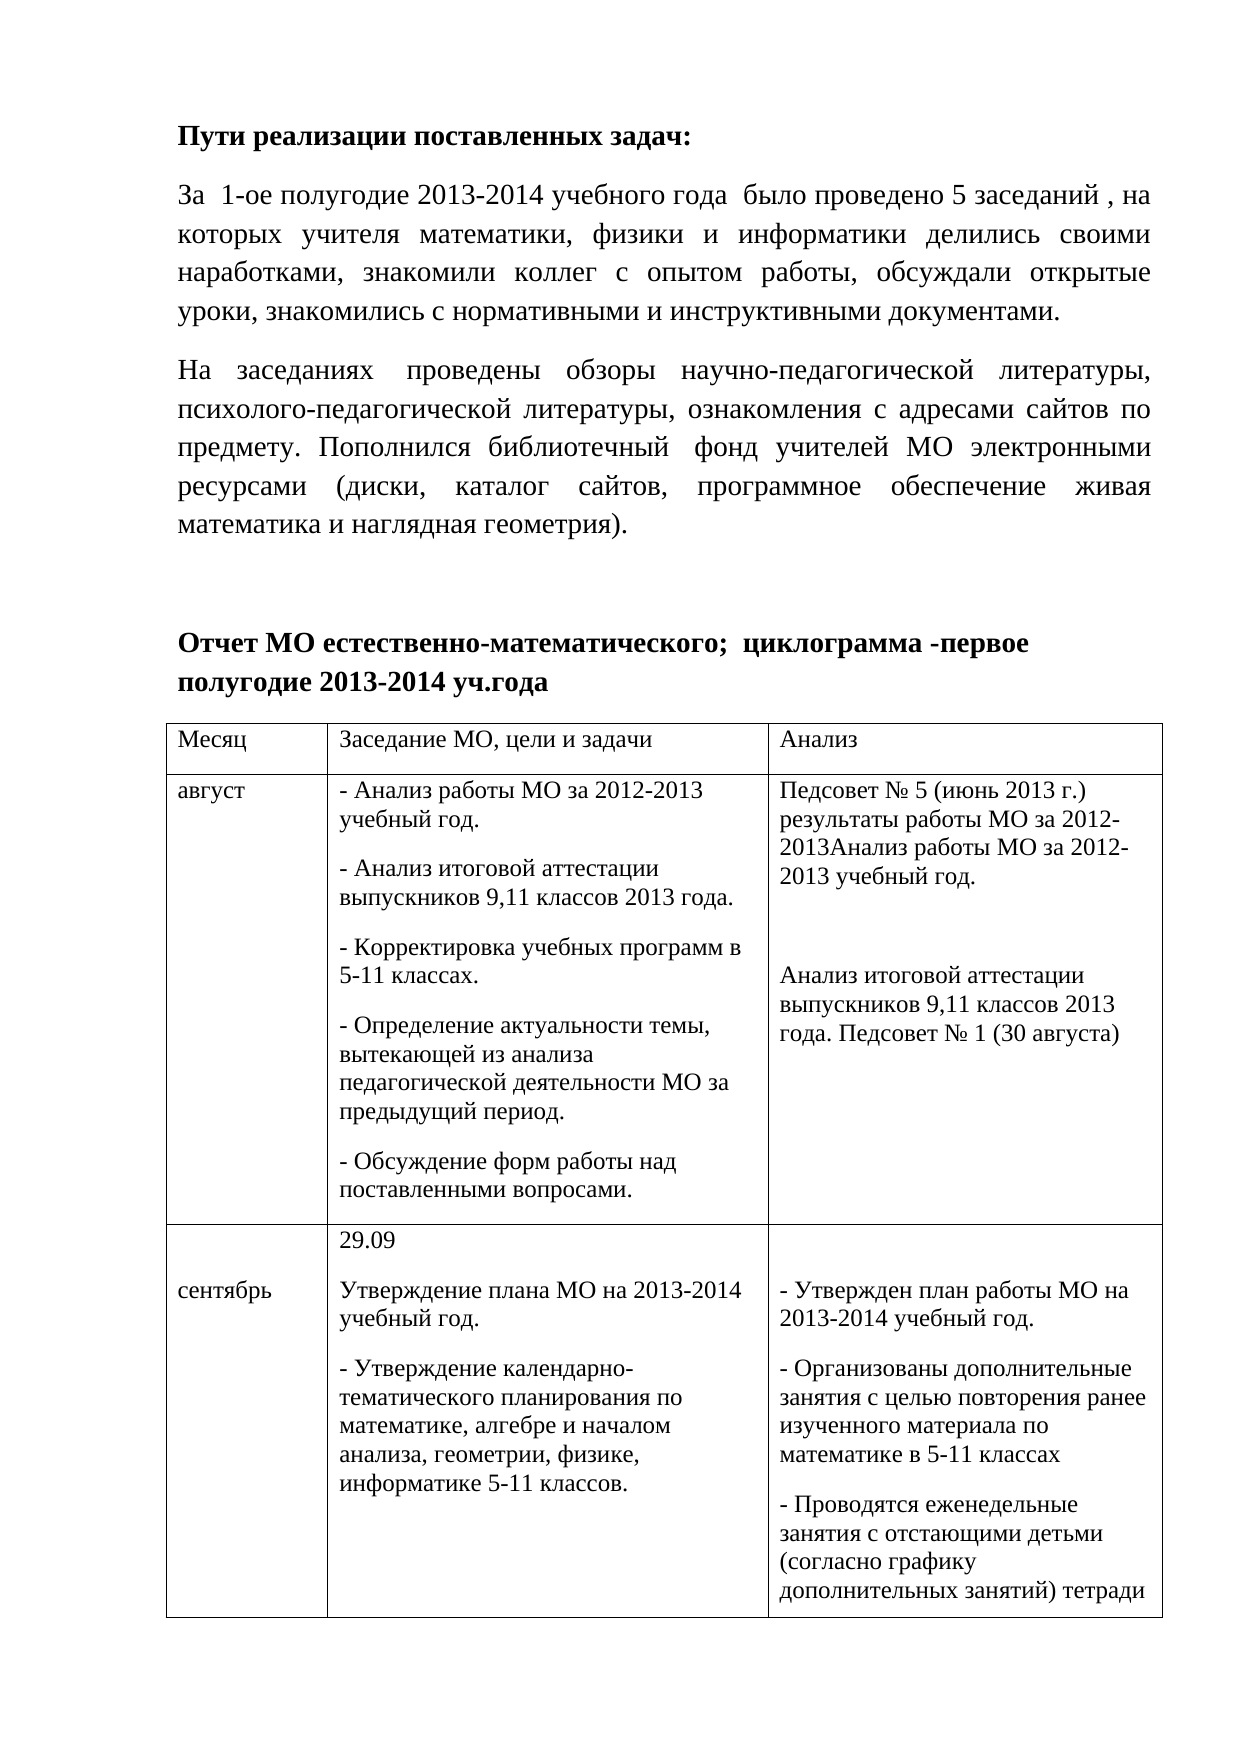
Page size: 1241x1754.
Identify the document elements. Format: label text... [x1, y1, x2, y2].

table_cell Педсовет № 5 (июнь 2013 г.) результаты работы МО за 2012-2013Анализ работы МО за 2012-2013 учебный год. Анализ итоговой аттестации выпускников 9,11 классов 2013 года. Педсовет № 1 (30 августа) [769, 775, 1162, 1224]
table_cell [328, 1225, 768, 1617]
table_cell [769, 1225, 1162, 1617]
table_header Заседание МО, цели и задачи [328, 724, 768, 774]
table_cell - Анализ работы МО за 2012-2013 учебный год. - Анализ итоговой аттестации выпускников 9,11 классов 2013 года. - Корректировка учебных программ в 5-11 классах. - Определение актуальности темы, вытекающей из анализа педагогической деятельности МО за предыдущий период. - Обсуждение форм работы над поставленными вопросами. [328, 775, 768, 1224]
text За 1-ое полугодие 2013-2014 учебного года было проведено 5 заседаний , на которых учителя математики, физики и информатики делились своими наработками, знакомили коллег с опытом работы, обсуждали открытые уроки, знакомились с нормативными и инструктивными документами. [177, 177, 1152, 327]
table_header Анализ [769, 724, 1162, 774]
text Пути реализации поставленных задач: [177, 118, 1152, 152]
text На заседаниях проведены обзоры научно-педагогической литературы, психолого-педагогической литературы, ознакомления с адресами сайтов по предмету. Пополнился библиотечный фонд учителей МО электронными ресурсами (диски, каталог сайтов, программное обеспечение живая математика и наглядная геометрия). [177, 352, 1152, 540]
table_cell сентябрь [167, 1225, 327, 1617]
text Отчет МО естественно-математического; циклограмма -первое полугодие 2013-2014 уч.года [177, 625, 1152, 697]
table_header Месяц [167, 724, 327, 774]
table_cell август [167, 775, 327, 1224]
